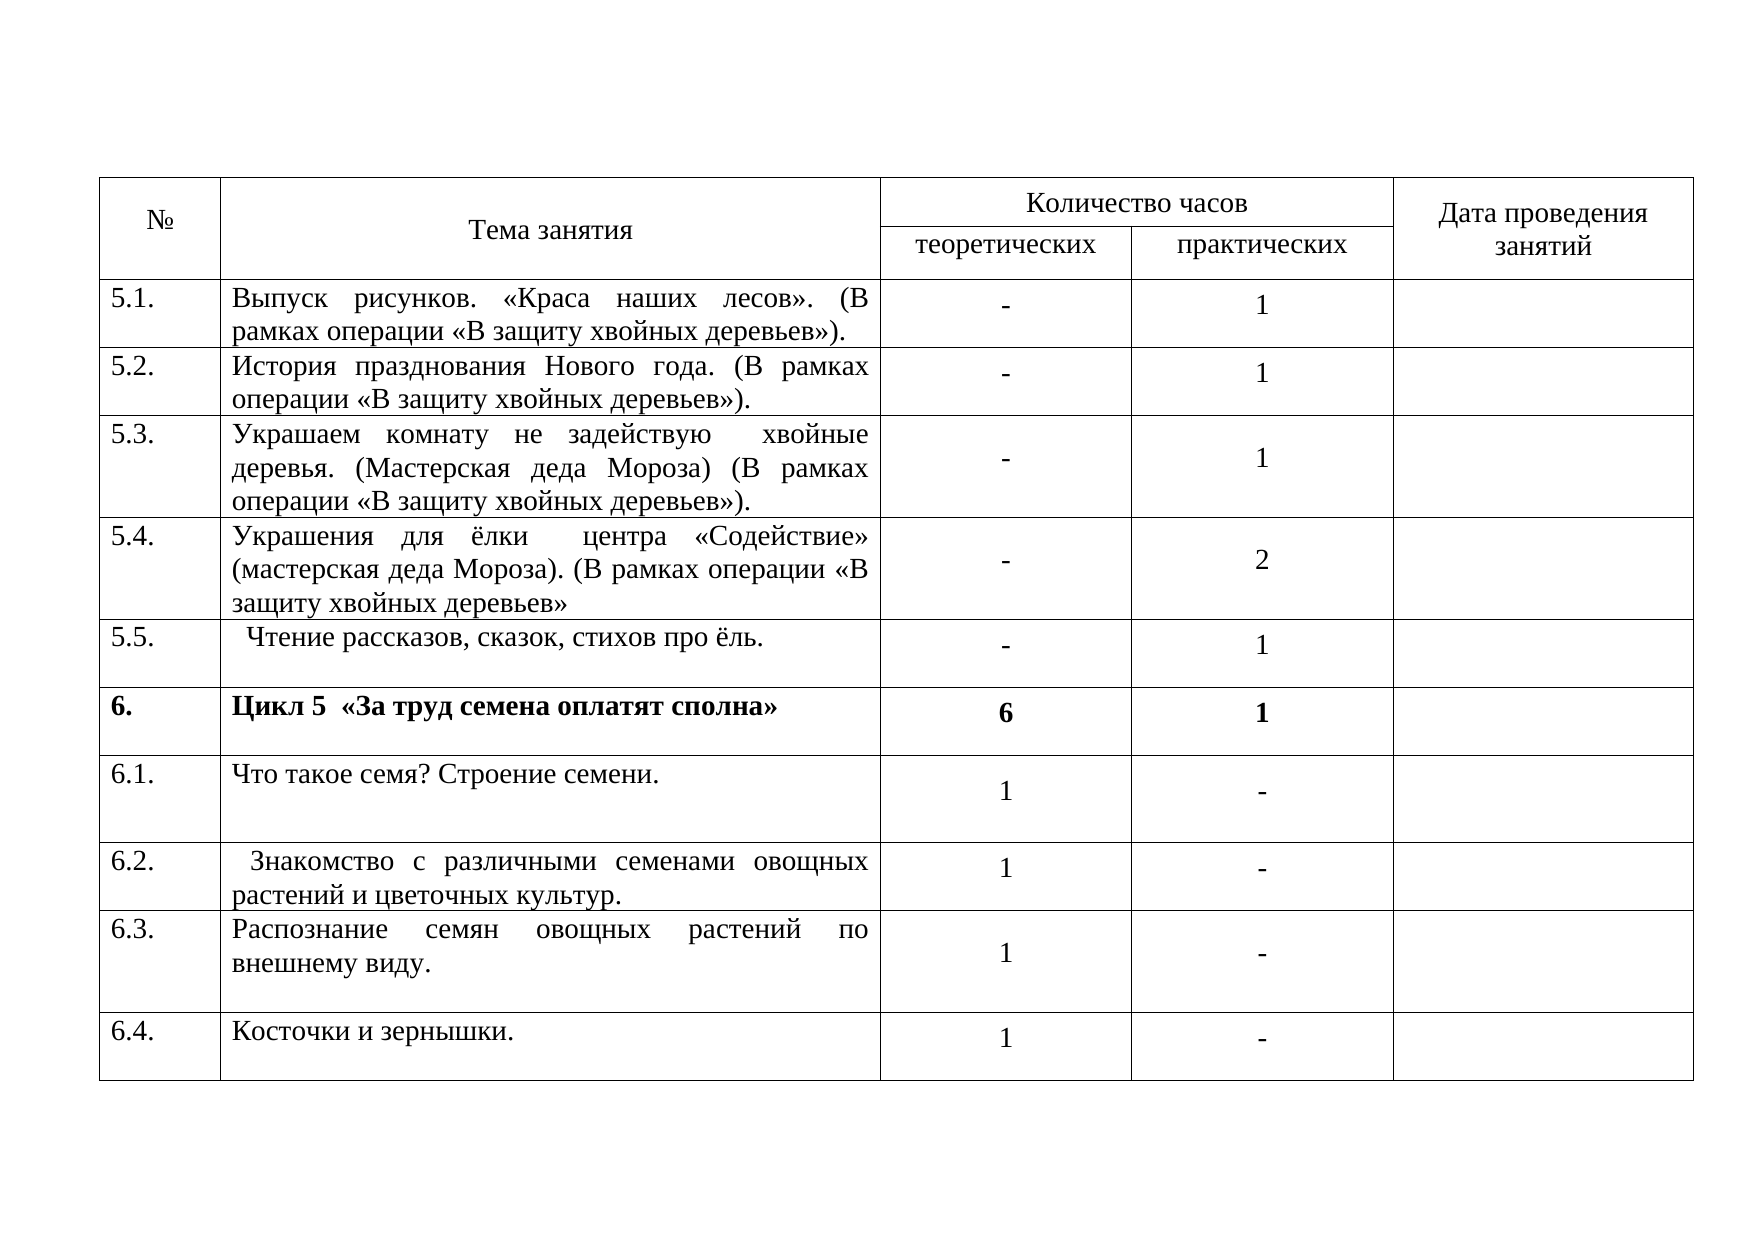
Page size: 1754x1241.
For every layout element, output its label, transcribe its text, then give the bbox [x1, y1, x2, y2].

table_cell 1 [881, 756, 1131, 842]
table_cell Украшаем комнату не задействую хвойные деревья. (Мастерская деда Мороза) (В рамках операции «В защиту хвойных деревьев»). [221, 416, 880, 517]
table_cell 5.1. [100, 280, 220, 347]
table_cell 6.3. [100, 911, 220, 1012]
table_cell История празднования Нового года. (В рамках операции «В защиту хвойных деревьев»). [221, 348, 880, 415]
table_cell 2 [1132, 518, 1393, 618]
table_cell - [881, 416, 1131, 517]
table_cell [1394, 280, 1693, 347]
table_cell 6 [881, 688, 1131, 755]
table_cell Выпуск рисунков. «Краса наших лесов». (В рамках операции «В защиту хвойных деревьев»). [221, 280, 880, 347]
table_cell - [1132, 911, 1393, 1012]
table_header Дата проведения занятий [1394, 178, 1693, 279]
table_cell теоретических [881, 227, 1131, 279]
table_header Тема занятия [221, 178, 880, 279]
table_cell - [1132, 756, 1393, 842]
table_cell - [881, 620, 1131, 687]
table_cell 1 [1132, 688, 1393, 755]
table_cell 1 [881, 911, 1131, 1012]
table_header Количество часов [881, 178, 1393, 226]
table_cell 1 [1132, 620, 1393, 687]
table_cell [1394, 688, 1693, 755]
table_header № [100, 178, 220, 279]
table_cell Цикл 5 «За труд семена оплатят сполна» [221, 688, 880, 755]
table_cell Чтение рассказов, сказок, стихов про ёль. [221, 620, 880, 687]
table_cell [1394, 620, 1693, 687]
table_cell 1 [1132, 348, 1393, 415]
table_cell [1394, 1013, 1693, 1080]
table_cell 1 [1132, 416, 1393, 517]
table_cell 5.5. [100, 620, 220, 687]
table_cell - [881, 280, 1131, 347]
table_cell 5.3. [100, 416, 220, 517]
table_cell Украшения для ёлки центра «Содействие» (мастерская деда Мороза). (В рамках операции «В защиту хвойных деревьев» [221, 518, 880, 618]
table_cell - [881, 518, 1131, 618]
table_cell 6. [100, 688, 220, 755]
table_cell 6.2. [100, 843, 220, 910]
table_cell 5.2. [100, 348, 220, 415]
table_cell - [1132, 843, 1393, 910]
table_cell - [1132, 1013, 1393, 1080]
table_cell 1 [881, 843, 1131, 910]
table_cell практических [1132, 227, 1393, 279]
table_cell [1394, 911, 1693, 1012]
table_cell Косточки и зернышки. [221, 1013, 880, 1080]
table_cell [1394, 348, 1693, 415]
table_cell [1394, 518, 1693, 618]
table_cell 6.4. [100, 1013, 220, 1080]
table_cell [1394, 843, 1693, 910]
table_cell - [881, 348, 1131, 415]
table_cell Распознание семян овощных растений по внешнему виду. [221, 911, 880, 1012]
table_cell 5.4. [100, 518, 220, 618]
table_cell 1 [881, 1013, 1131, 1080]
table_cell Знакомство с различными семенами овощных растений и цветочных культур. [221, 843, 880, 910]
table_cell [1394, 416, 1693, 517]
table_cell 6.1. [100, 756, 220, 842]
table_cell [1394, 756, 1693, 842]
table_cell Что такое семя? Строение семени. [221, 756, 880, 842]
table_cell 1 [1132, 280, 1393, 347]
